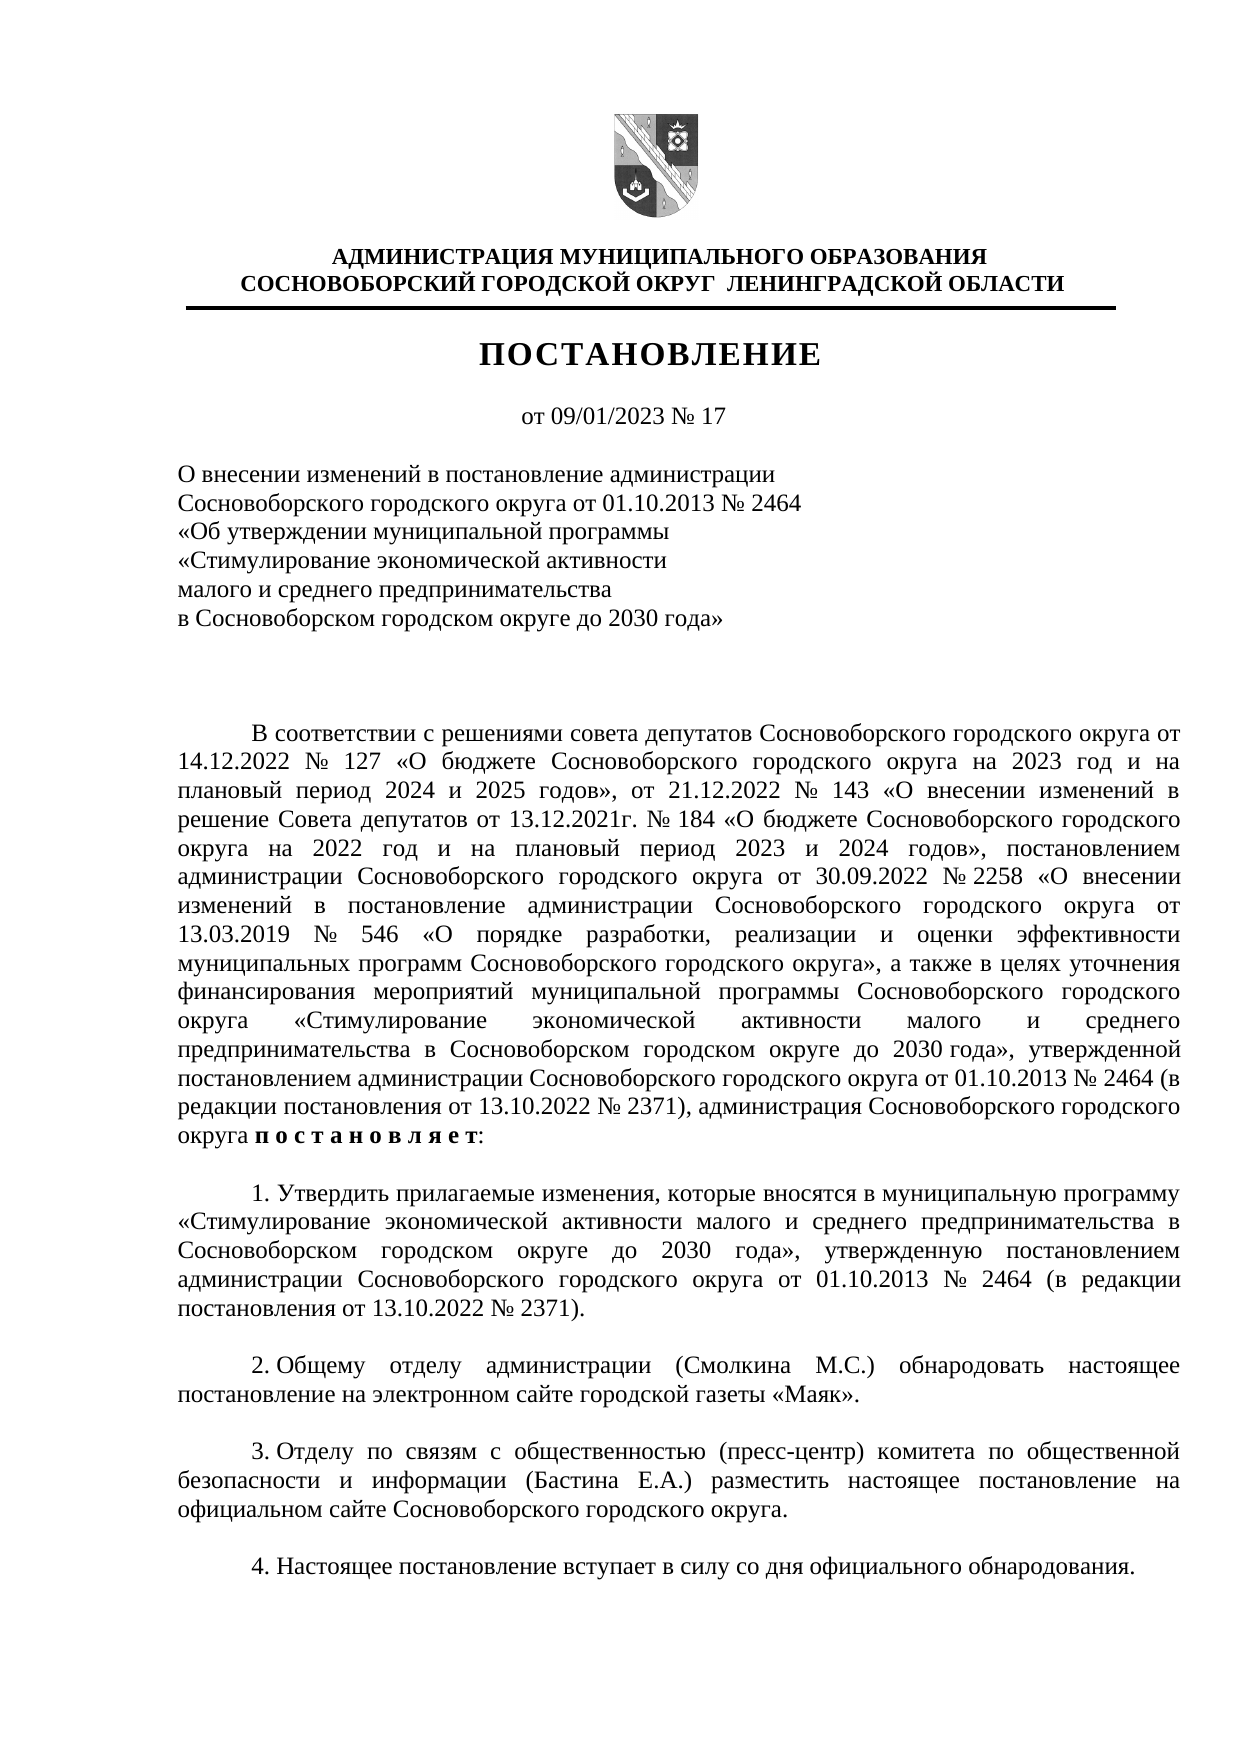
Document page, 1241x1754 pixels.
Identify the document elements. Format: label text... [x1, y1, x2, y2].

text 4. Настоящее постановление вступает в силу со дня официального обнародования. [177, 1551, 1181, 1580]
picture [614, 112, 699, 220]
text 2. Общему отделу администрации (Смолкина М.С.) обнародовать настоящее постановление на электронном сайте городской газеты «Маяк». [177, 1350, 1181, 1408]
text 3. Отделу по связям с общественностью (пресс-центр) комитета по общественной безопасности и информации (Бастина Е.А.) разместить настоящее постановление на официальном сайте Сосновоборского городского округа. [177, 1436, 1181, 1523]
subtitle постановление [177, 334, 1181, 373]
text В соответствии с решениями совета депутатов Сосновоборского городского округа от 14.12.2022 № 127 «О бюджете Сосновоборского городского округа на 2023 год и на плановый период 2024 и 2025 годов», от 21.12.2022 № 143 «О внесении изменений в решение Совета депутатов от 13.12.2021г. № 184 «О бюджете Сосновоборского городского округа на 2022 год и на плановый период 2023 и 2024 годов», постановлением администрации Сосновоборского городского округа от 30.09.2022 № 2258 «О внесении изменений в постановление администрации Сосновоборского городского округа от 13.03.2019 № 546 «О порядке разработки, реализации и оценки эффективности муниципальных программ Сосновоборского городского округа», а также в целях уточнения финансирования мероприятий муниципальной программы Сосновоборского городского округа «Стимулирование экономической активности малого и среднего предпринимательства в Сосновоборском городском округе до 2030 года», утвержденной постановлением администрации Сосновоборского городского округа от 01.10.2013 № 2464 (в редакции постановления от 13.10.2022 № 2371), администрация Сосновоборского городского округа п о с т а н о в л я е т: [177, 718, 1181, 1149]
text «Об утверждении муниципальной программы [177, 516, 1181, 545]
text администрация МУНИЦИПАЛЬНОГО ОБРАЗОВАНИЯ [177, 243, 1181, 269]
text О внесении изменений в постановление администрации [177, 459, 1181, 488]
text в Сосновоборском городском округе до 2030 года» [177, 603, 1181, 631]
text от 09/01/2023 № 17 [177, 401, 1181, 430]
text Сосновоборского городского округа от 01.10.2013 № 2464 [177, 488, 1181, 516]
text «Стимулирование экономической активности [177, 545, 1181, 574]
text 1. Утвердить прилагаемые изменения, которые вносятся в муниципальную программу «Стимулирование экономической активности малого и среднего предпринимательства в Сосновоборском городском округе до 2030 года», утвержденную постановлением администрации Сосновоборского городского округа от 01.10.2013 № 2464 (в редакции постановления от 13.10.2022 № 2371). [177, 1178, 1181, 1321]
text СОСНОВОБОРСКИЙ ГОРОДСКОЙ ОКРУГ ЛЕНИНГРАДСКОЙ ОБЛАСТИ [177, 269, 1181, 296]
text малого и среднего предпринимательства [177, 574, 1181, 603]
